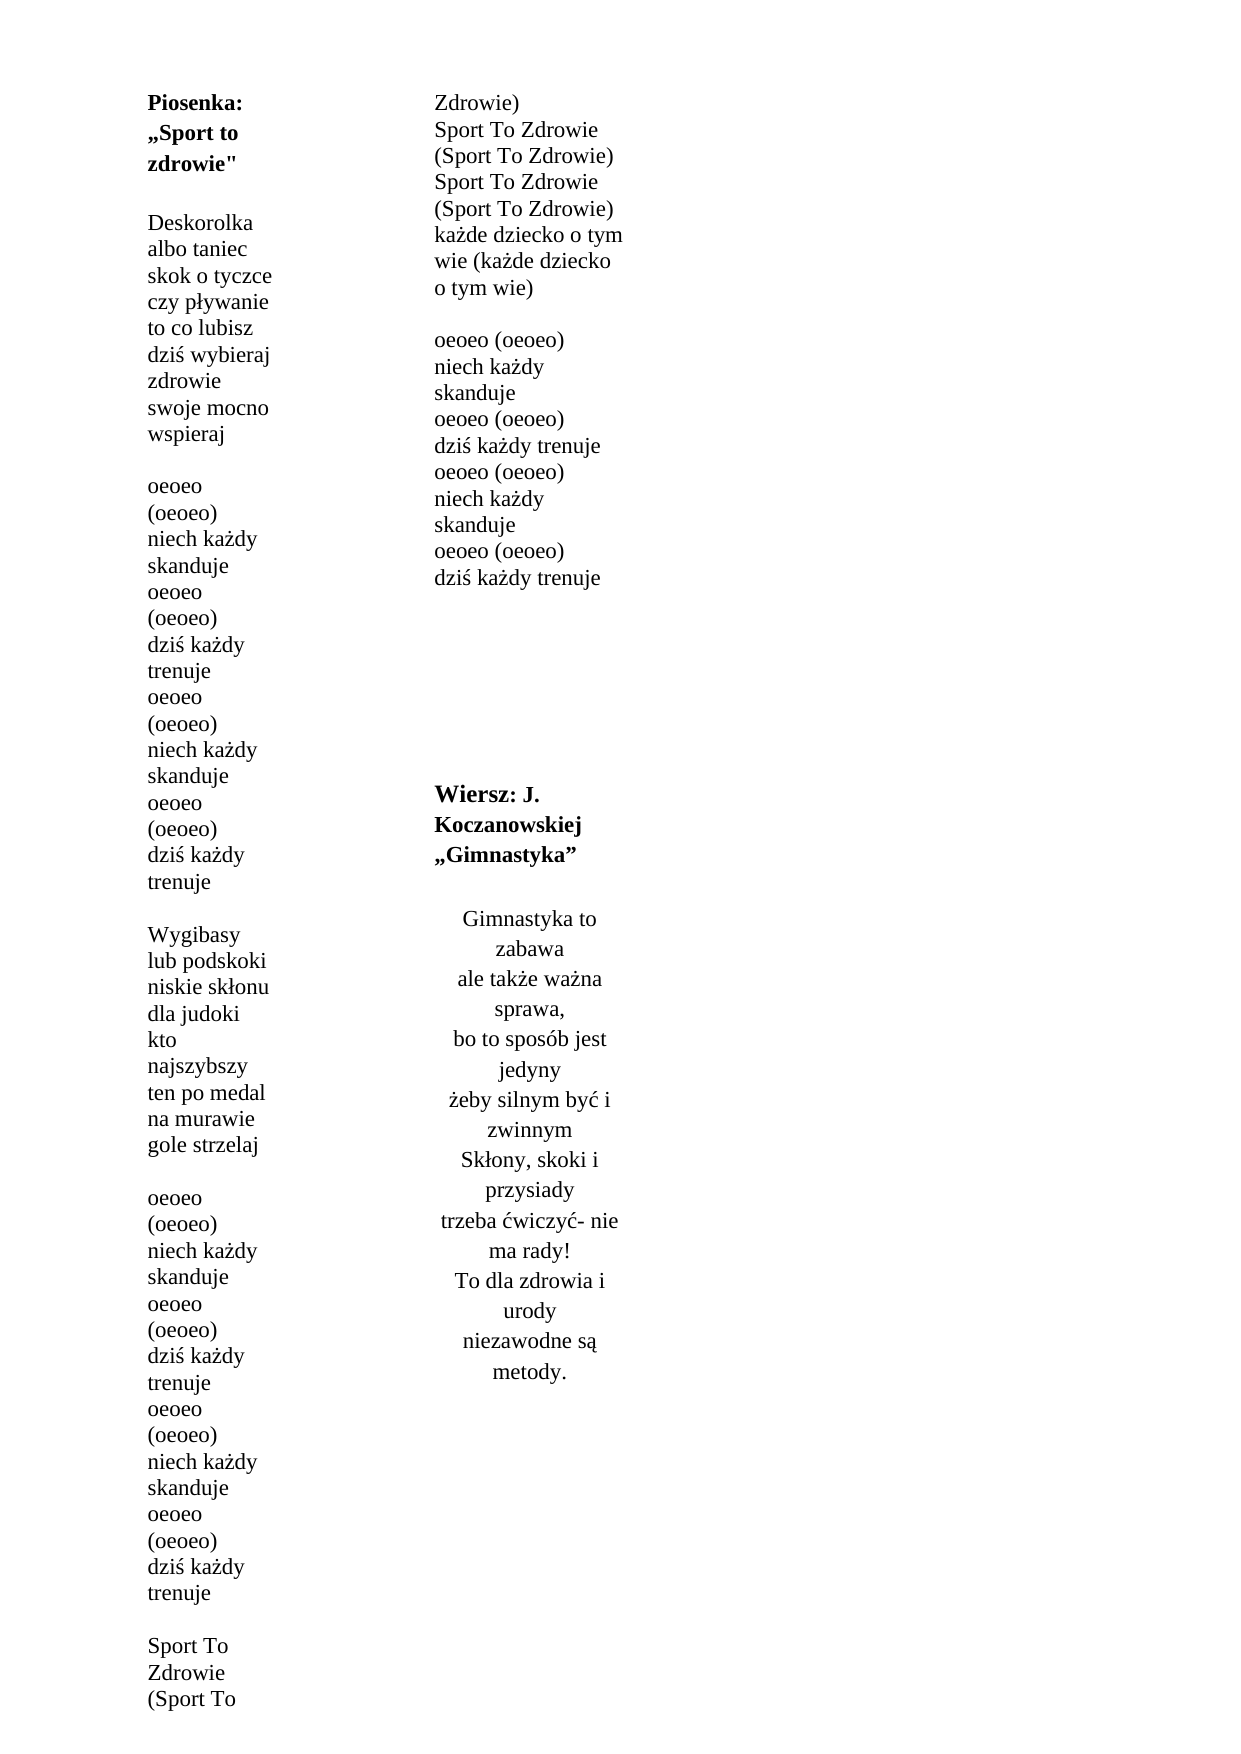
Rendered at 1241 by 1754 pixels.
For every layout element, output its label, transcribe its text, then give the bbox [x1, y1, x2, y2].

text Skłony, skoki i przysiady [434, 1146, 625, 1203]
text Deskorolka albo taniec skok o tyczce czy pływanie to co lubisz dziś wybieraj zdrowie swoje mocno wspieraj oeoeo (oeoeo) niech każdy skanduje oeoeo (oeoeo) dziś każdy trenuje oeoeo (oeoeo) niech każdy skanduje oeoeo (oeoeo) dziś każdy trenuje Wygibasy lub podskoki niskie skłonu dla judoki kto najszybszy ten po medal na murawie gole strzelaj oeoeo (oeoeo) niech każdy skanduje oeoeo (oeoeo) dziś każdy trenuje oeoeo (oeoeo) niech każdy skanduje oeoeo (oeoeo) dziś każdy trenuje Sport To Zdrowie (Sport To Zdrowie) Sport To Zdrowie (Sport To Zdrowie) Sport To Zdrowie (Sport To Zdrowie) każde dziecko o tym wie (każde dziecko o tym wie) oeoeo (oeoeo) niech każdy skanduje oeoeo (oeoeo) dziś każdy trenuje oeoeo (oeoeo) niech każdy skanduje oeoeo (oeoeo) dziś każdy trenuje [147, 209, 274, 1711]
text żeby silnym być i zwinnym [434, 1086, 625, 1142]
text Wiersz: J. Koczanowskiej „Gimnastyka” [434, 779, 625, 868]
text To dla zdrowia i urody [434, 1267, 625, 1324]
text ale także ważna sprawa, [434, 965, 625, 1022]
text niezawodne są metody. [434, 1328, 625, 1384]
text Gimnastyka to zabawa [434, 905, 625, 961]
text trzeba ćwiczyć- nie ma rady! [434, 1207, 625, 1263]
text Deskorolka albo taniec skok o tyczce czy pływanie to co lubisz dziś wybieraj zdrowie swoje mocno wspieraj oeoeo (oeoeo) niech każdy skanduje oeoeo (oeoeo) dziś każdy trenuje oeoeo (oeoeo) niech każdy skanduje oeoeo (oeoeo) dziś każdy trenuje Wygibasy lub podskoki niskie skłonu dla judoki kto najszybszy ten po medal na murawie gole strzelaj oeoeo (oeoeo) niech każdy skanduje oeoeo (oeoeo) dziś każdy trenuje oeoeo (oeoeo) niech każdy skanduje oeoeo (oeoeo) dziś każdy trenuje Sport To Zdrowie (Sport To Zdrowie) Sport To Zdrowie (Sport To Zdrowie) Sport To Zdrowie (Sport To Zdrowie) każde dziecko o tym wie (każde dziecko o tym wie) oeoeo (oeoeo) niech każdy skanduje oeoeo (oeoeo) dziś każdy trenuje oeoeo (oeoeo) niech każdy skanduje oeoeo (oeoeo) dziś każdy trenuje [434, 89, 625, 590]
text Piosenka: „Sport to zdrowie" [147, 89, 274, 176]
text bo to sposób jest jedyny [434, 1026, 625, 1082]
